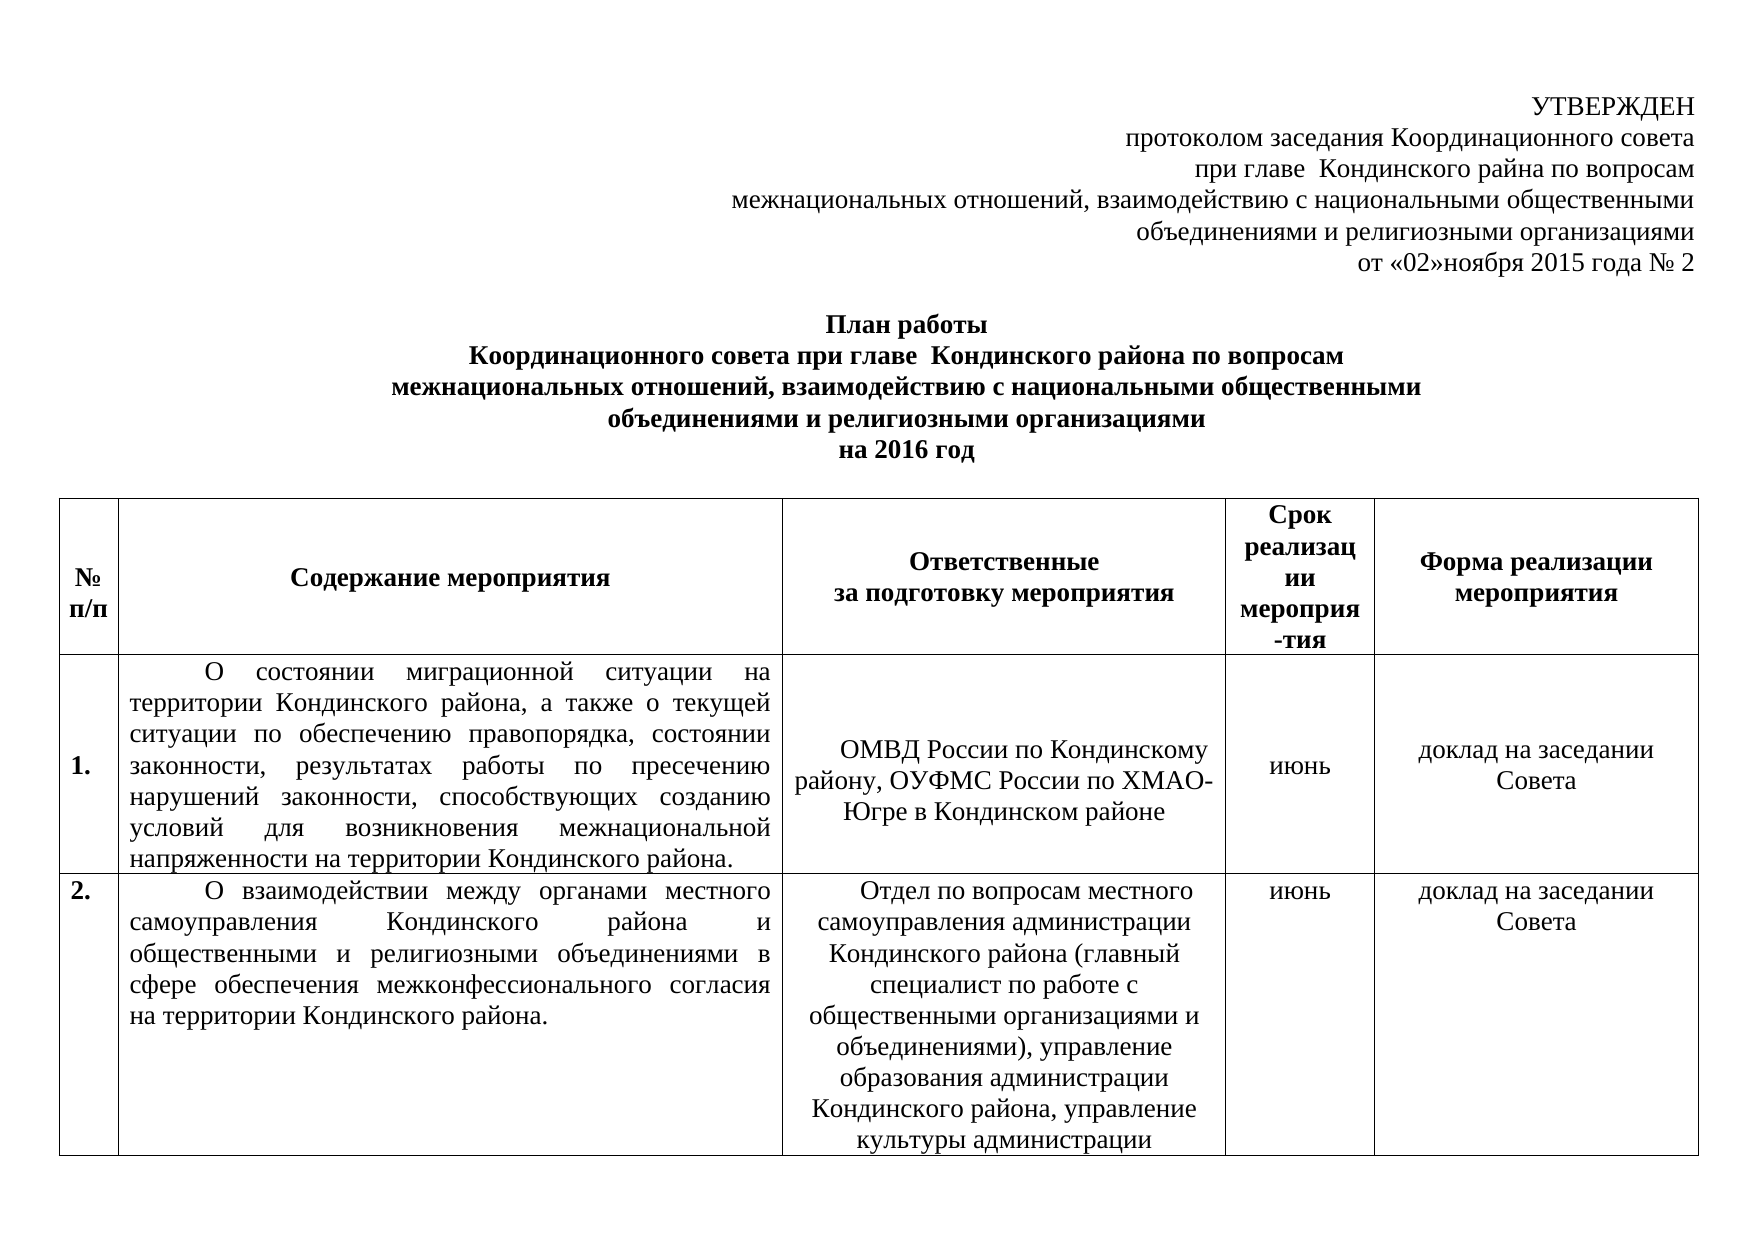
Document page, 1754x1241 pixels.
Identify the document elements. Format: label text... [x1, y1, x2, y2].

table_cell июнь [1226, 874, 1374, 1155]
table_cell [119, 874, 782, 1155]
table_cell [60, 655, 118, 873]
text УТВЕРЖДЕН [662, 90, 1695, 121]
table_header Срок реализации мероприя-тия [1226, 499, 1374, 654]
text межнациональных отношений, взаимодействию с национальными общественными объединениями и религиозными организациями [662, 184, 1695, 246]
text на 2016 год [118, 433, 1695, 464]
text протоколом заседания Координационного совета [662, 121, 1695, 152]
table_header Форма реализации мероприятия [1375, 499, 1698, 654]
text План работы [118, 308, 1695, 339]
table_cell [60, 874, 118, 1155]
table_header № п/п [60, 499, 118, 654]
table_cell О состоянии миграционной ситуации на территории Кондинского района, а также о текущей ситуации по обеспечению правопорядка, состоянии законности, результатах работы по пресечению нарушений законности, способствующих созданию условий для возникновения межнациональной напряженности на территории Кондинского района. [119, 655, 782, 873]
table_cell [1375, 874, 1698, 1155]
table_cell доклад на заседании Совета [1375, 655, 1698, 873]
text от «02»ноября 2015 года № 2 [118, 246, 1695, 277]
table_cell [783, 874, 1225, 1155]
text при главе Кондинского райна по вопросам [662, 152, 1695, 184]
text Координационного совета при главе Кондинского района по вопросам [118, 339, 1695, 371]
table_header Содержание мероприятия [119, 499, 782, 654]
table_header Ответственные за подготовку мероприятия [783, 499, 1225, 654]
text объединениями и религиозными организациями [118, 402, 1695, 433]
table_cell ОМВД России по Кондинскому району, ОУФМС России по ХМАО-Югре в Кондинском районе [783, 655, 1225, 873]
text межнациональных отношений, взаимодействию с национальными общественными [118, 371, 1695, 402]
table_cell июнь [1226, 655, 1374, 873]
